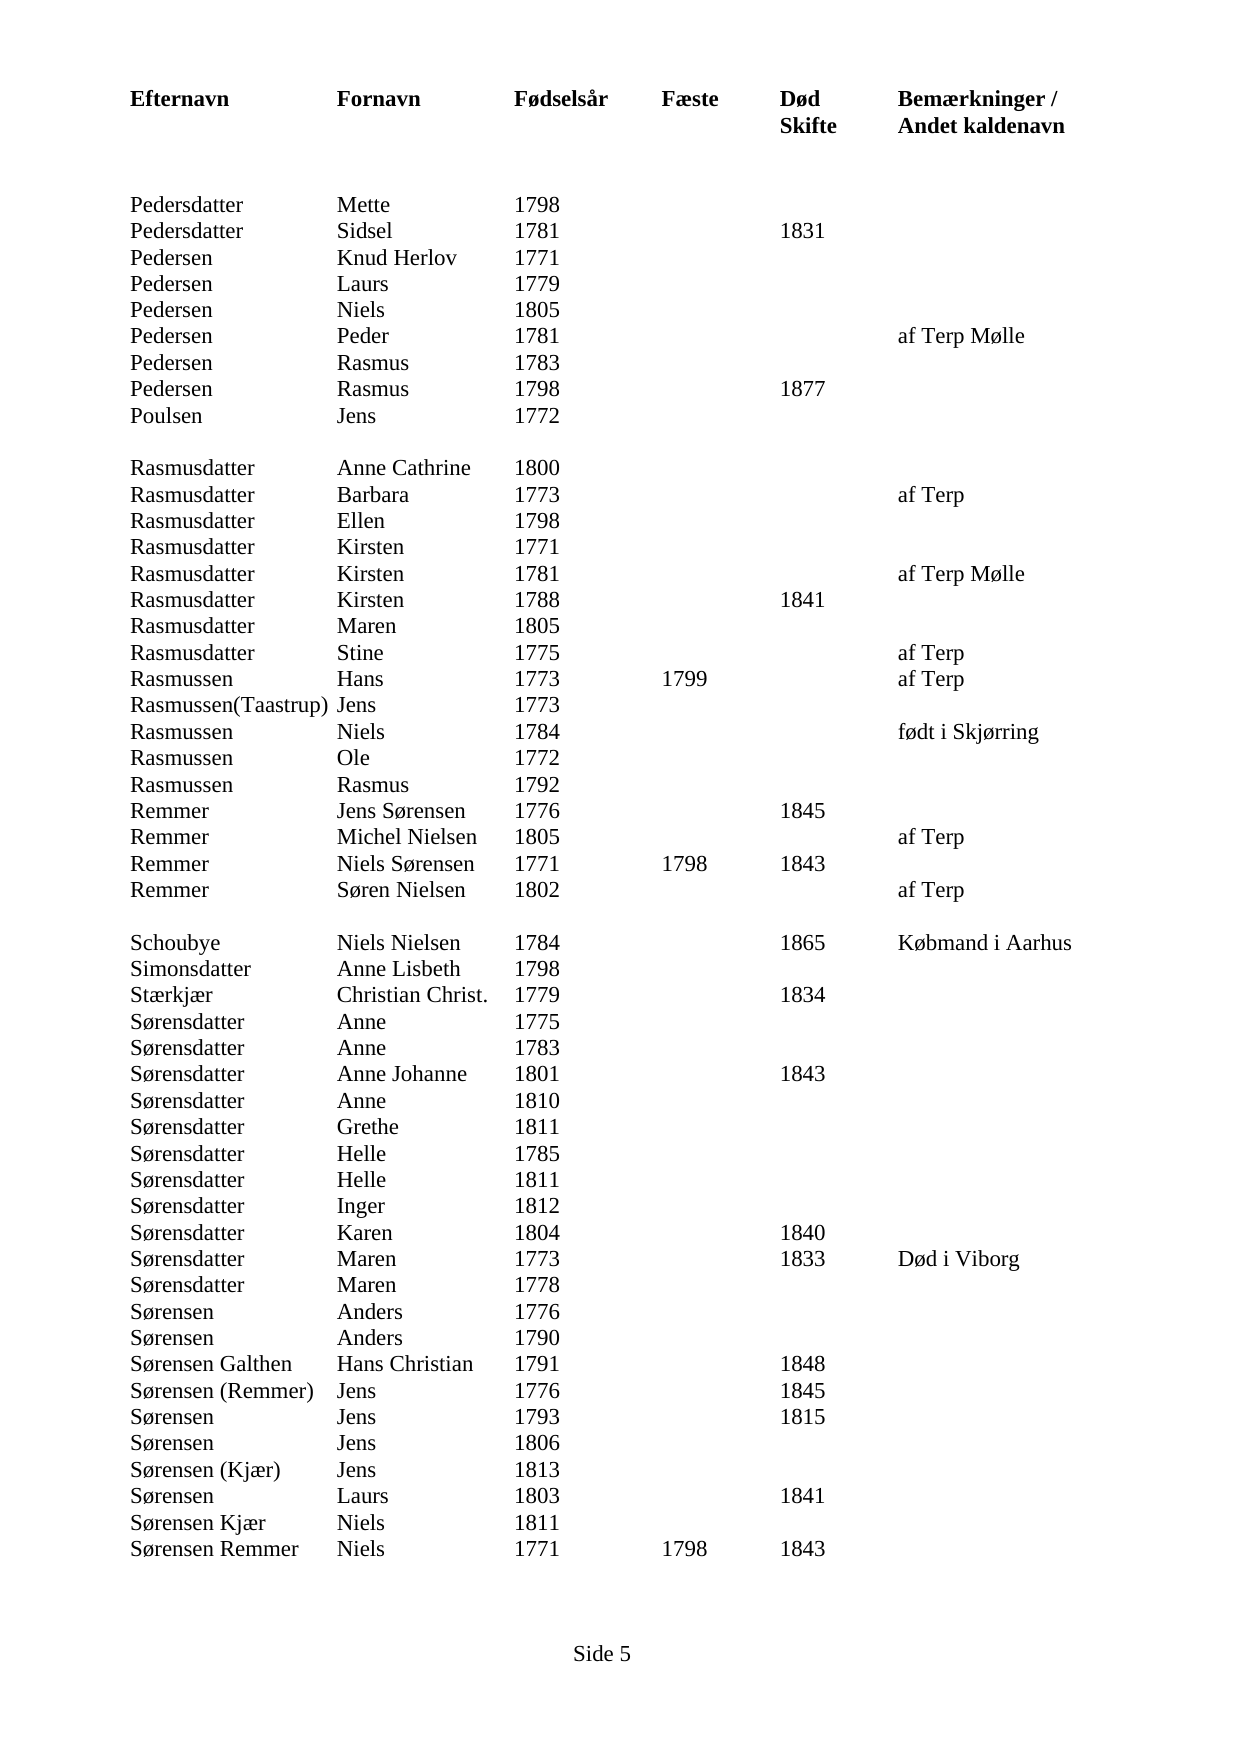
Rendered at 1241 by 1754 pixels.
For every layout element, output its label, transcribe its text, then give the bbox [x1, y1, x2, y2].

text Sørensen (Remmer) Jens 1776 1845 [130, 1377, 1146, 1403]
text Rasmussen Ole 1772 [130, 744, 1146, 771]
text Rasmussen Rasmus 1792 [130, 771, 1146, 797]
text Sørensen Laurs 1803 1841 [130, 1482, 1146, 1508]
text Sørensdatter Inger 1812 [130, 1192, 1146, 1219]
text Pedersen Laurs 1779 [130, 270, 1146, 296]
text Pedersen Niels 1805 [130, 296, 1146, 323]
text Remmer Jens Sørensen 1776 1845 [130, 797, 1146, 823]
text Rasmusdatter Anne Cathrine 1800 [130, 454, 1146, 481]
text Rasmusdatter Kirsten 1781 af Terp Mølle [130, 560, 1146, 586]
text Sørensdatter Anne 1783 [130, 1034, 1146, 1061]
text Sørensen Jens 1806 [130, 1429, 1146, 1456]
text Sørensdatter Maren 1778 [130, 1271, 1146, 1298]
text Pedersen Rasmus 1783 [130, 349, 1146, 375]
text Side 5 [130, 1640, 1146, 1667]
text Skifte Andet kaldenavn [130, 112, 1146, 138]
text Sørensdatter Helle 1811 [130, 1166, 1146, 1192]
text Poulsen Jens 1772 [130, 402, 1146, 428]
text Remmer Søren Nielsen 1802 af Terp [130, 876, 1146, 902]
text Rasmusdatter Kirsten 1788 1841 [130, 586, 1146, 612]
text Sørensen Galthen Hans Christian 1791 1848 [130, 1350, 1146, 1377]
text Pedersen Peder 1781 af Terp Mølle [130, 323, 1146, 349]
text Remmer Niels Sørensen 1771 1798 1843 [130, 850, 1146, 876]
text Rasmusdatter Kirsten 1771 [130, 533, 1146, 560]
text Rasmusdatter Maren 1805 [130, 612, 1146, 639]
text Efternavn Fornavn Fødselsår Fæste Død Bemærkninger / [130, 85, 1146, 112]
text Rasmussen Hans 1773 1799 af Terp [130, 665, 1146, 692]
text Sørensen Anders 1776 [130, 1298, 1146, 1324]
text Rasmusdatter Barbara 1773 af Terp [130, 481, 1146, 507]
text Stærkjær Christian Christ. 1779 1834 [130, 981, 1146, 1008]
text Sørensen Remmer Niels 1771 1798 1843 [130, 1535, 1146, 1561]
text Sørensdatter Anne Johanne 1801 1843 [130, 1061, 1146, 1087]
text Pedersen Rasmus 1798 1877 [130, 375, 1146, 402]
text Remmer Michel Nielsen 1805 af Terp [130, 823, 1146, 850]
text Sørensen Jens 1793 1815 [130, 1403, 1146, 1429]
text Sørensdatter Karen 1804 1840 [130, 1219, 1146, 1245]
text Sørensdatter Grethe 1811 [130, 1113, 1146, 1139]
text Rasmussen Niels 1784 født i Skjørring [130, 718, 1146, 744]
text Sørensdatter Maren 1773 1833 Død i Viborg [130, 1245, 1146, 1271]
text Sørensen Anders 1790 [130, 1324, 1146, 1350]
text Pedersen Knud Herlov 1771 [130, 243, 1146, 270]
text Sørensen (Kjær) Jens 1813 [130, 1456, 1146, 1482]
text Sørensdatter Helle 1785 [130, 1139, 1146, 1166]
text Sørensdatter Anne 1775 [130, 1008, 1146, 1034]
text Schoubye Niels Nielsen 1784 1865 Købmand i Aarhus [130, 929, 1146, 955]
text Pedersdatter Sidsel 1781 1831 [130, 217, 1146, 243]
text Sørensdatter Anne 1810 [130, 1087, 1146, 1113]
text Rasmussen(Taastrup) Jens 1773 [130, 692, 1146, 718]
text Simonsdatter Anne Lisbeth 1798 [130, 955, 1146, 981]
text Rasmusdatter Ellen 1798 [130, 507, 1146, 533]
text Pedersdatter Mette 1798 [130, 191, 1146, 217]
text Sørensen Kjær Niels 1811 [130, 1508, 1146, 1535]
text Rasmusdatter Stine 1775 af Terp [130, 639, 1146, 665]
